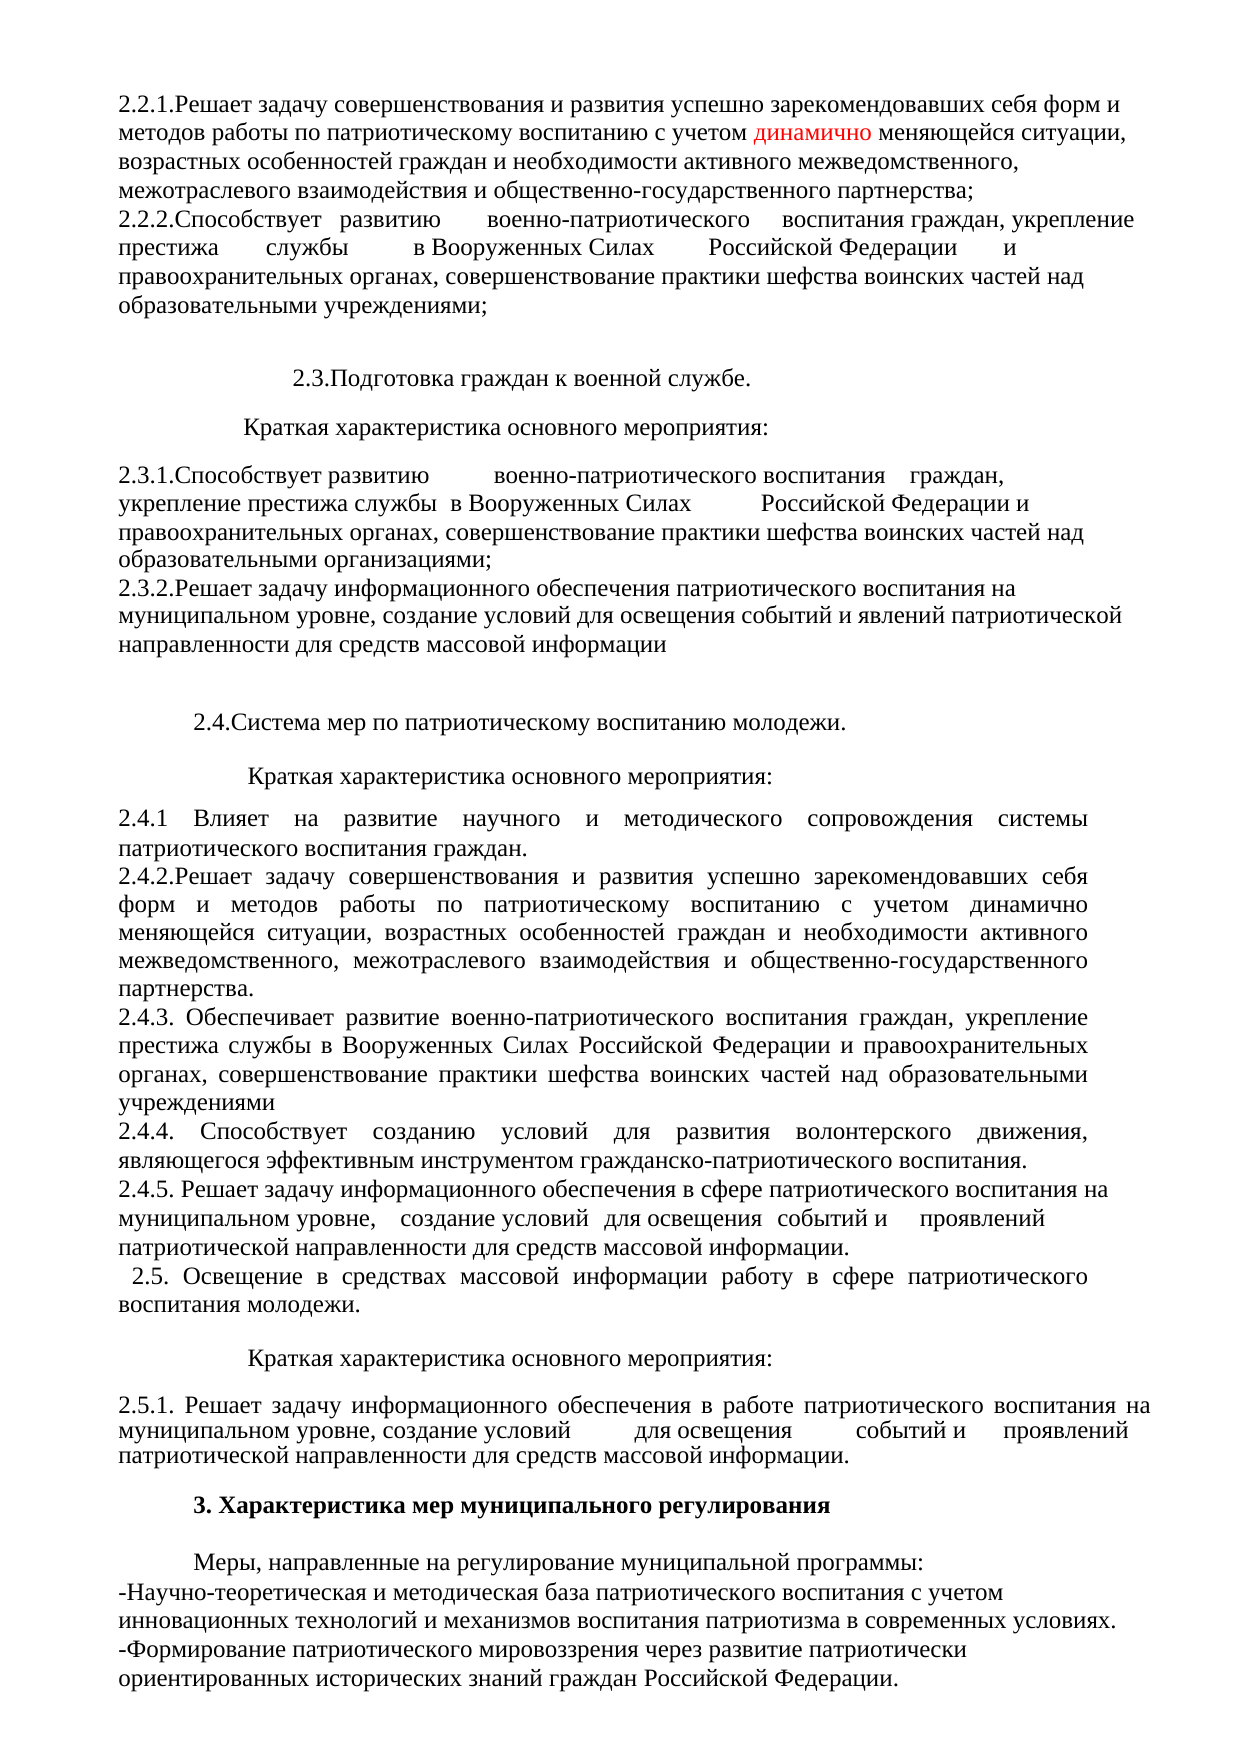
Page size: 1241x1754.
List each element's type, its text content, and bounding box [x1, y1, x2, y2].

text 3. Характеристика мер муниципального регулирования [118, 1491, 1152, 1519]
text 2.4.Система мер по патриотическому воспитанию молодежи. [118, 707, 1085, 736]
text 2.4.4. Способствует созданию условий для развития волонтерского движения, являющегося эффективным инструментом гражданско-патриотического воспитания. [118, 1116, 1089, 1174]
text патриотической направленности для средств массовой информации. [118, 1232, 1152, 1261]
text Краткая характеристика основного мероприятия: [191, 764, 1152, 789]
text 2.4.2.Решает задачу совершенствования и развития успешно зарекомендовавших себя форм и методов работы по патриотическому воспитанию с учетом динамично меняющейся ситуации, возрастных особенностей граждан и необходимости активного межведомственного, межотраслевого взаимодействия и общественно-государственного партнерства. [118, 862, 1089, 1002]
text 2.2.1.Решает задачу совершенствования и развития успешно зарекомендовавших себя форм и методов работы по патриотическому воспитанию с учетом динамично меняющейся ситуации, возрастных особенностей граждан и необходимости активного межведомственного, межотраслевого взаимодействия и общественно-государственного партнерства; [118, 89, 1152, 204]
text 2.2.2.Способствует развитию военно-патриотического воспитания граждан, укрепление престижа службы в Вооруженных Силах Российской Федерации и правоохранительных органах, совершенствование практики шефства воинских частей над образовательными учреждениями; [118, 204, 1152, 319]
text Краткая характеристика основного мероприятия: [187, 415, 1152, 440]
text 2.4.1 Влияет на развитие научного и методического сопровождения системы патриотического воспитания граждан. [118, 803, 1089, 862]
list Меры, направленные на регулирование муниципальной программы: [193, 1548, 1152, 1577]
text -Научно-теоретическая и методическая база патриотического воспитания с учетом инновационных технологий и механизмов воспитания патриотизма в современных условиях. [118, 1577, 1152, 1634]
text -Формирование патриотического мировоззрения через развитие патриотически ориентированных исторических знаний граждан Российской Федерации. [118, 1634, 1152, 1692]
text 2.3.Подготовка граждан к военной службе. [118, 367, 1152, 392]
text правоохранительных органах, совершенствование практики шефства воинских частей над образовательными организациями; [118, 517, 1152, 573]
text 2.4.5. Решает задачу информационного обеспечения в сфере патриотического воспитания на [118, 1174, 1152, 1203]
text 2.5.1. Решает задачу информационного обеспечения в работе патриотического воспитания на муниципальном уровне, создание условий для освещения событий и проявлений патриотической направленности для средств массовой информации. [118, 1393, 1152, 1468]
text укрепление престижа службы в Вооруженных Силах Российской Федерации и [118, 489, 1152, 517]
text 2.3.2.Решает задачу информационного обеспечения патриотического воспитания на муниципальном уровне, создание условий для освещения событий и явлений патриотической направленности для средств массовой информации [118, 573, 1152, 658]
text 2.5. Освещение в средствах массовой информации работу в сфере патриотического воспитания молодежи. [118, 1261, 1089, 1318]
text 2.4.3. Обеспечивает развитие военно-патриотического воспитания граждан, укрепление престижа службы в Вооруженных Силах Российской Федерации и правоохранительных органах, совершенствование практики шефства воинских частей над образовательными учреждениями [118, 1002, 1089, 1116]
text Краткая характеристика основного мероприятия: [191, 1346, 1152, 1371]
text 2.3.1.Способствует развитию военно-патриотического воспитания граждан, [118, 461, 1152, 489]
text муниципальном уровне, создание условий для освещения событий и проявлений [118, 1203, 1152, 1232]
